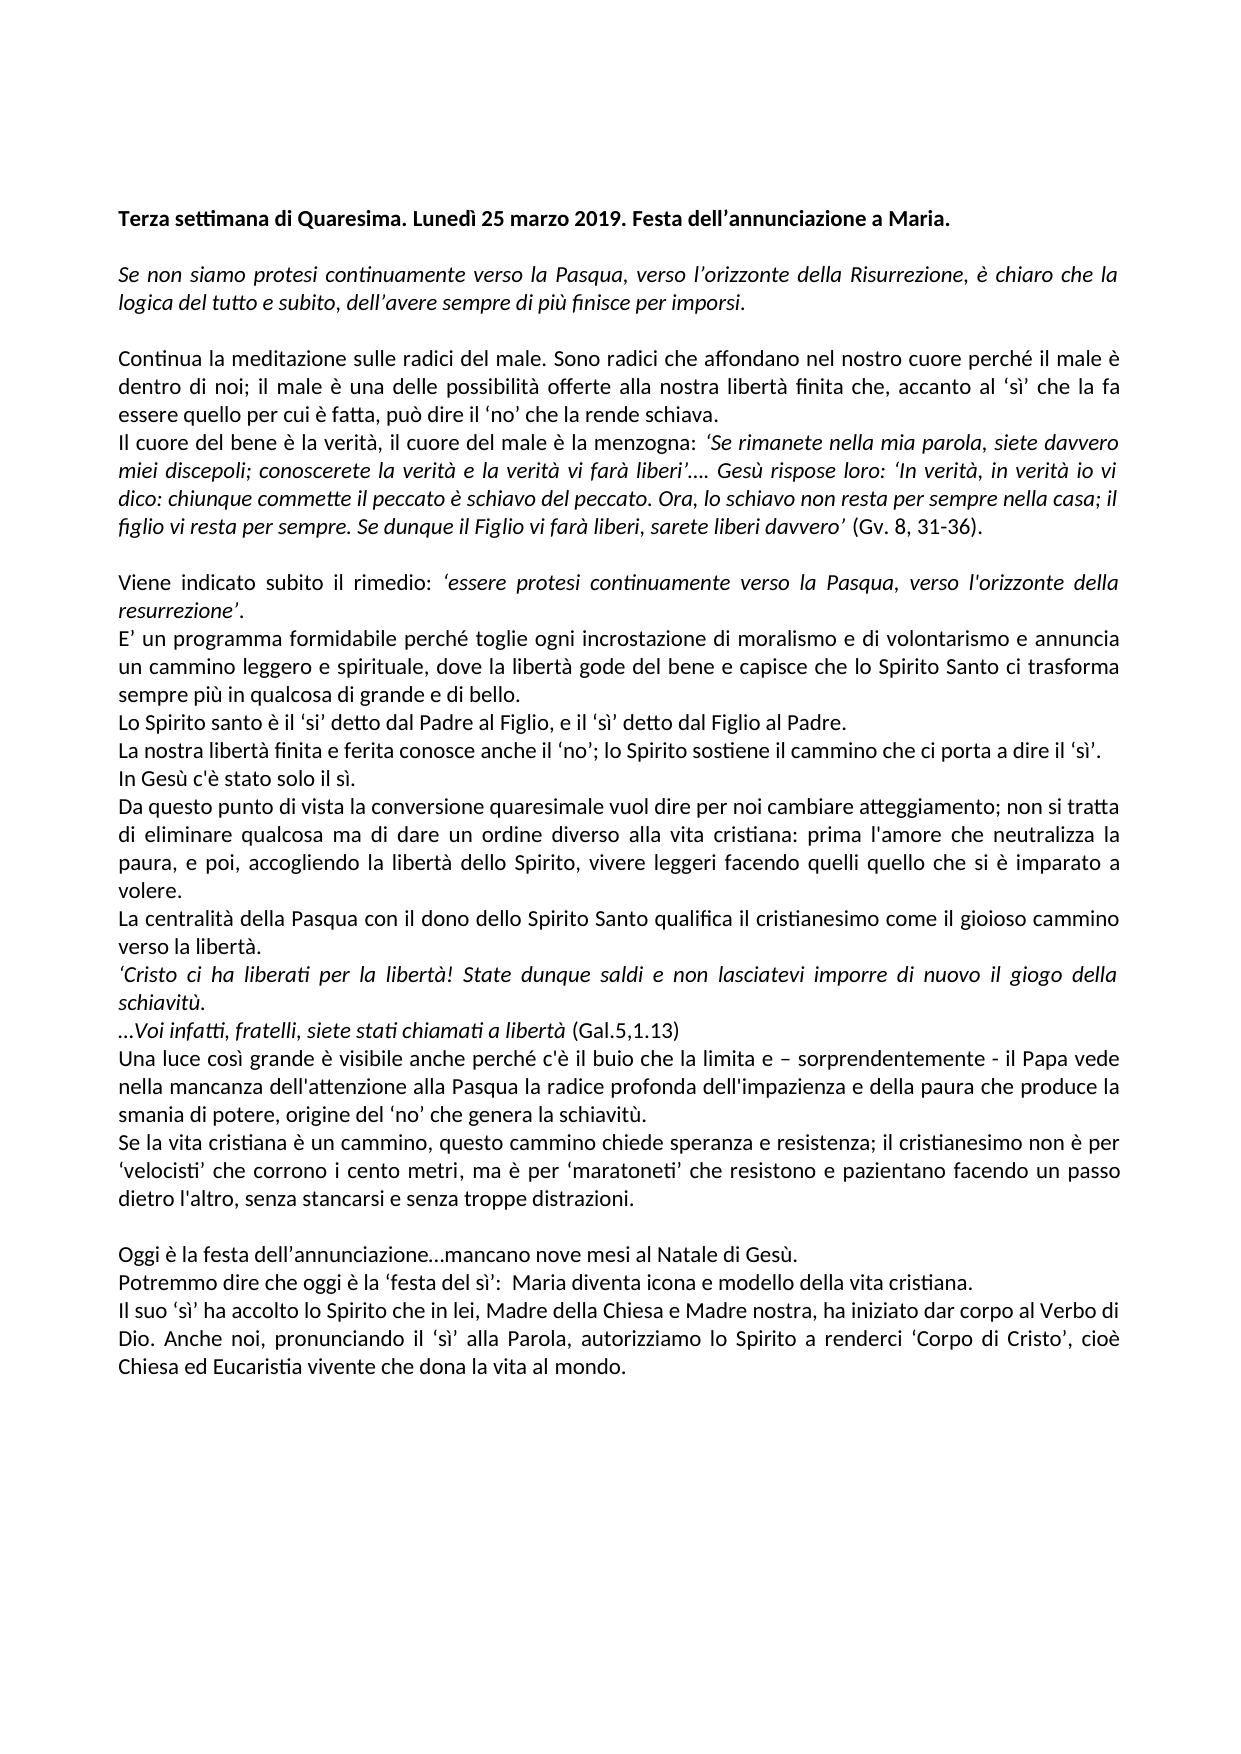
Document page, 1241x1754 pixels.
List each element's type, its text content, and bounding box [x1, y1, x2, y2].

text La centralità della Pasqua con il dono dello Spirito Santo qualifica il cristianesimo come il gioioso cammino verso la libertà. [118, 904, 1122, 960]
text Oggi è la festa dell’annunciazione…mancano nove mesi al Natale di Gesù. [118, 1240, 1122, 1268]
text In Gesù c'è stato solo il sì. [118, 764, 1122, 792]
text Lo Spirito santo è il ‘si’ detto dal Padre al Figlio, e il ‘sì’ detto dal Figlio al Padre. [118, 708, 1122, 736]
text La nostra libertà finita e ferita conosce anche il ‘no’; lo Spirito sostiene il cammino che ci porta a dire il ‘sì’. [118, 736, 1122, 764]
text Una luce così grande è visibile anche perché c'è il buio che la limita e – sorprendentemente - il Papa vede nella mancanza dell'attenzione alla Pasqua la radice profonda dell'impazienza e della paura che produce la smania di potere, origine del ‘no’ che genera la schiavitù. [118, 1044, 1122, 1128]
text Il suo ‘sì’ ha accolto lo Spirito che in lei, Madre della Chiesa e Madre nostra, ha iniziato dar corpo al Verbo di Dio. Anche noi, pronunciando il ‘sì’ alla Parola, autorizziamo lo Spirito a renderci ‘Corpo di Cristo’, cioè Chiesa ed Eucaristia vivente che dona la vita al mondo. [118, 1296, 1122, 1381]
text Se non siamo protesi continuamente verso la Pasqua, verso l’orizzonte della Risurrezione, è chiaro che la logica del tutto e subito, dell’avere sempre di più finisce per imporsi. [118, 260, 1122, 316]
text Continua la meditazione sulle radici del male. Sono radici che affondano nel nostro cuore perché il male è dentro di noi; il male è una delle possibilità offerte alla nostra libertà finita che, accanto al ‘sì’ che la fa essere quello per cui è fatta, può dire il ‘no’ che la rende schiava. [118, 344, 1122, 428]
text Da questo punto di vista la conversione quaresimale vuol dire per noi cambiare atteggiamento; non si tratta di eliminare qualcosa ma di dare un ordine diverso alla vita cristiana: prima l'amore che neutralizza la paura, e poi, accogliendo la libertà dello Spirito, vivere leggeri facendo quelli quello che si è imparato a volere. [118, 792, 1122, 904]
text Terza settimana di Quaresima. Lunedì 25 marzo 2019. Festa dell’annunciazione a Maria. [118, 204, 1122, 232]
text Se la vita cristiana è un cammino, questo cammino chiede speranza e resistenza; il cristianesimo non è per ‘velocisti’ che corrono i cento metri, ma è per ‘maratoneti’ che resistono e pazientano facendo un passo dietro l'altro, senza stancarsi e senza troppe distrazioni. [118, 1128, 1122, 1212]
text ‘Cristo ci ha liberati per la libertà! State dunque saldi e non lasciatevi imporre di nuovo il giogo della schiavitù. [118, 960, 1122, 1016]
text Viene indicato subito il rimedio: ‘essere protesi continuamente verso la Pasqua, verso l'orizzonte della resurrezione’. [118, 568, 1122, 624]
text …Voi infatti, fratelli, siete stati chiamati a libertà (Gal.5,1.13) [118, 1016, 1122, 1044]
text E’ un programma formidabile perché toglie ogni incrostazione di moralismo e di volontarismo e annuncia un cammino leggero e spirituale, dove la libertà gode del bene e capisce che lo Spirito Santo ci trasforma sempre più in qualcosa di grande e di bello. [118, 624, 1122, 708]
text Potremmo dire che oggi è la ‘festa del sì’: Maria diventa icona e modello della vita cristiana. [118, 1268, 1122, 1296]
text Il cuore del bene è la verità, il cuore del male è la menzogna: ‘Se rimanete nella mia parola, siete davvero miei discepoli; conoscerete la verità e la verità vi farà liberi’…. Gesù rispose loro: ‘In verità, in verità io vi dico: chiunque commette il peccato è schiavo del peccato. Ora, lo schiavo non resta per sempre nella casa; il figlio vi resta per sempre. Se dunque il Figlio vi farà liberi, sarete liberi davvero’ (Gv. 8, 31-36). [118, 428, 1122, 540]
